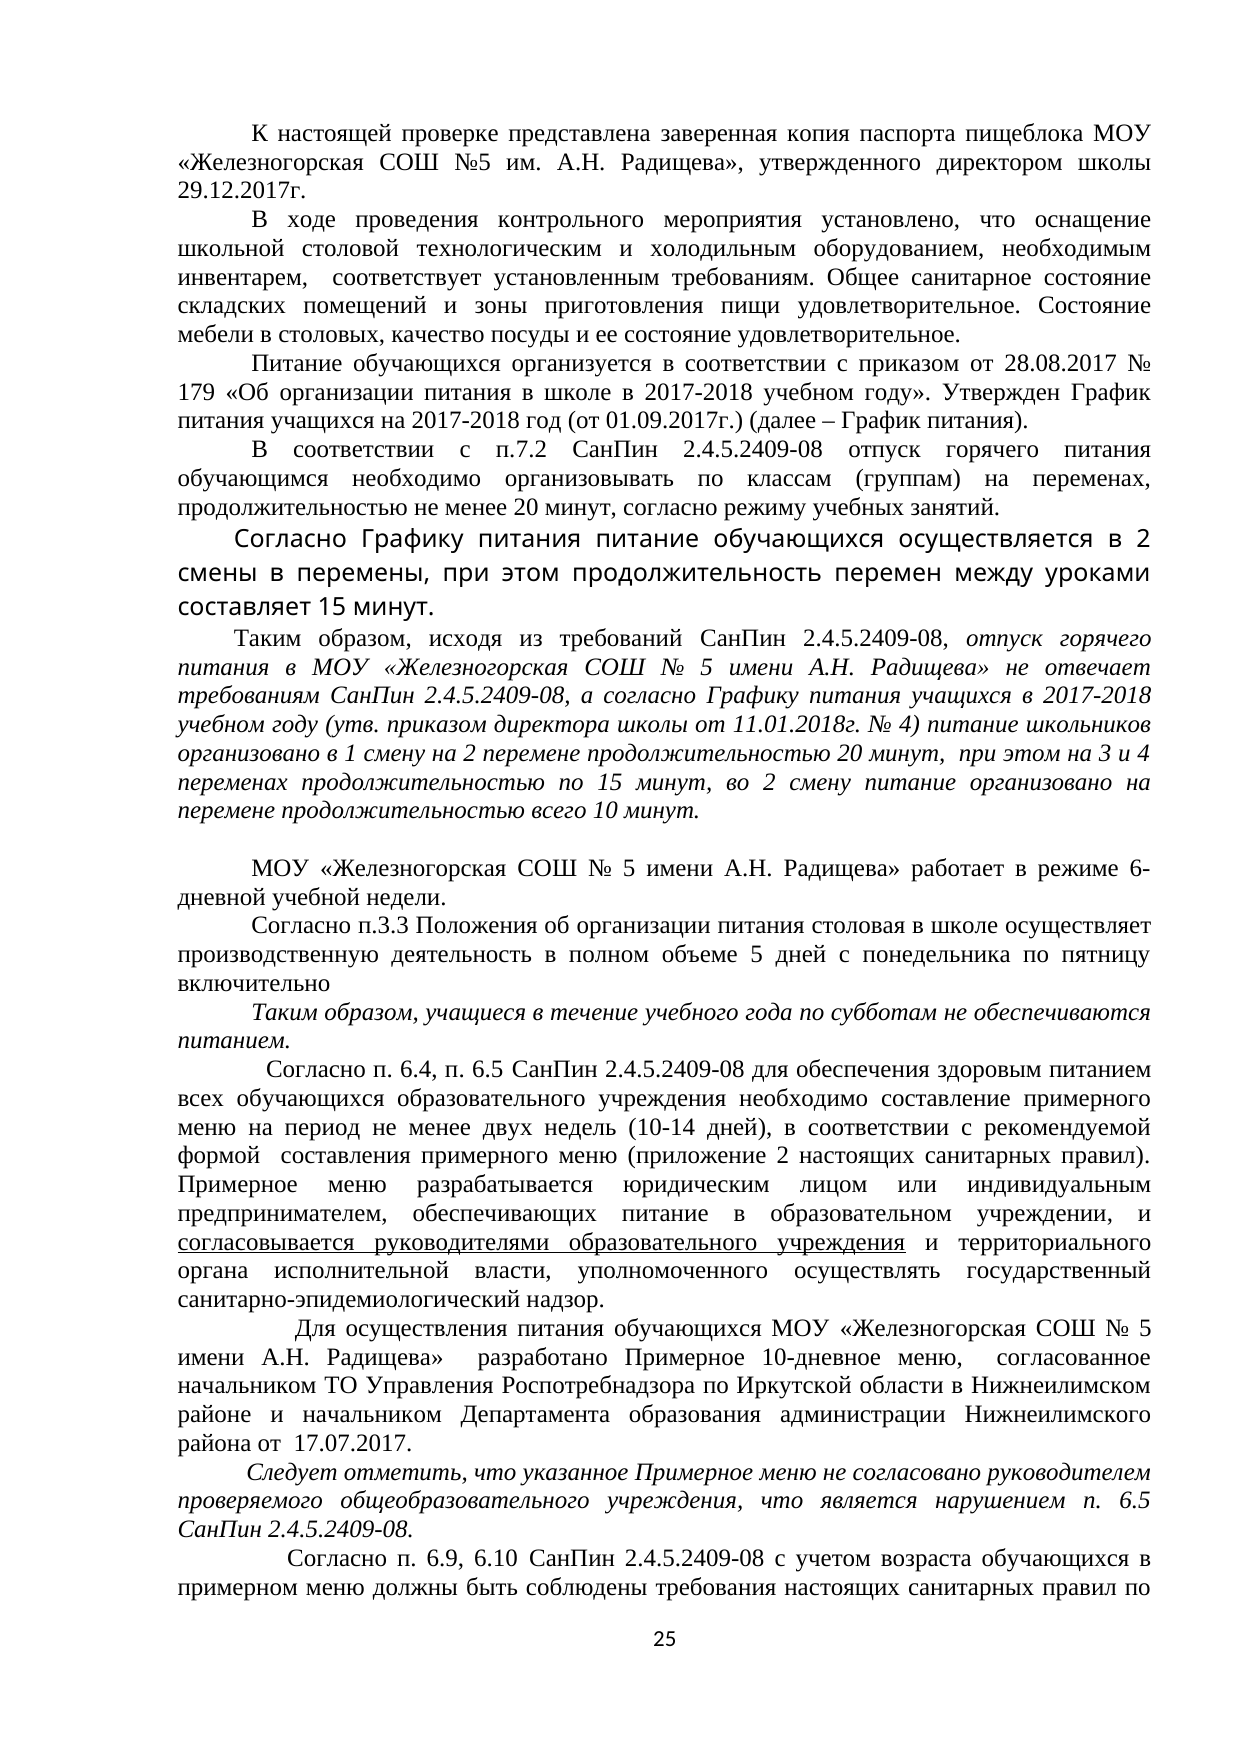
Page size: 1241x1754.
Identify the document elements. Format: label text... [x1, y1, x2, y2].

text Таким образом, исходя из требований СанПин 2.4.5.2409-08, отпуск горячего питания в МОУ «Железногорская СОШ № 5 имени А.Н. Радищева» не отвечает требованиям СанПин 2.4.5.2409-08, а согласно Графику питания учащихся в 2017-2018 учебном году (утв. приказом директора школы от 11.01.2018г. № 4) питание школьников организовано в 1 смену на 2 перемене продолжительностью 20 минут, при этом на 3 и 4 переменах продолжительностью по 15 минут, во 2 смену питание организовано на перемене продолжительностью всего 10 минут. [177, 623, 1152, 824]
text В соответствии с п.7.2 СанПин 2.4.5.2409-08 отпуск горячего питания обучающимся необходимо организовывать по классам (группам) на переменах, продолжительностью не менее 20 минут, согласно режиму учебных занятий. [177, 434, 1152, 521]
text К настоящей проверке представлена заверенная копия паспорта пищеблока МОУ «Железногорская СОШ №5 им. А.Н. Радищева», утвержденного директором школы 29.12.2017г. [177, 118, 1152, 204]
text Для осуществления питания обучающихся МОУ «Железногорская СОШ № 5 имени А.Н. Радищева» разработано Примерное 10-дневное меню, согласованное начальником ТО Управления Роспотребнадзора по Иркутской области в Нижнеилимском районе и начальником Департамента образования администрации Нижнеилимского района от 17.07.2017. [177, 1313, 1152, 1457]
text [177, 1543, 1152, 1600]
text Питание обучающихся организуется в соответствии с приказом от 28.08.2017 № 179 «Об организации питания в школе в 2017-2018 учебном году». Утвержден График питания учащихся на 2017-2018 год (от 01.09.2017г.) (далее – График питания). [177, 348, 1152, 434]
text МОУ «Железногорская СОШ № 5 имени А.Н. Радищева» работает в режиме 6-дневной учебной недели. [177, 853, 1152, 910]
text Согласно п. 6.4, п. 6.5 СанПин 2.4.5.2409-08 для обеспечения здоровым питанием всех обучающихся образовательного учреждения необходимо составление примерного меню на период не менее двух недель (10-14 дней), в соответствии с рекомендуемой формой составления примерного меню (приложение 2 настоящих санитарных правил). Примерное меню разрабатывается юридическим лицом или индивидуальным предпринимателем, обеспечивающих питание в образовательном учреждении, и согласовывается руководителями образовательного учреждения и территориального органа исполнительной власти, уполномоченного осуществлять государственный санитарно-эпидемиологический надзор. [177, 1054, 1152, 1313]
text Согласно Графику питания питание обучающихся осуществляется в 2 смены в перемены, при этом продолжительность перемен между уроками составляет 15 минут. [177, 521, 1152, 623]
text Таким образом, учащиеся в течение учебного года по субботам не обеспечиваются питанием. [177, 997, 1152, 1054]
text Согласно п.3.3 Положения об организации питания столовая в школе осуществляет производственную деятельность в полном объеме 5 дней с понедельника по пятницу включительно [177, 910, 1152, 997]
text Следует отметить, что указанное Примерное меню не согласовано руководителем проверяемого общеобразовательного учреждения, что является нарушением п. 6.5 СанПин 2.4.5.2409-08. [177, 1457, 1152, 1543]
text В ходе проведения контрольного мероприятия установлено, что оснащение школьной столовой технологическим и холодильным оборудованием, необходимым инвентарем, соответствует установленным требованиям. Общее санитарное состояние складских помещений и зоны приготовления пищи удовлетворительное. Состояние мебели в столовых, качество посуды и ее состояние удовлетворительное. [177, 204, 1152, 348]
